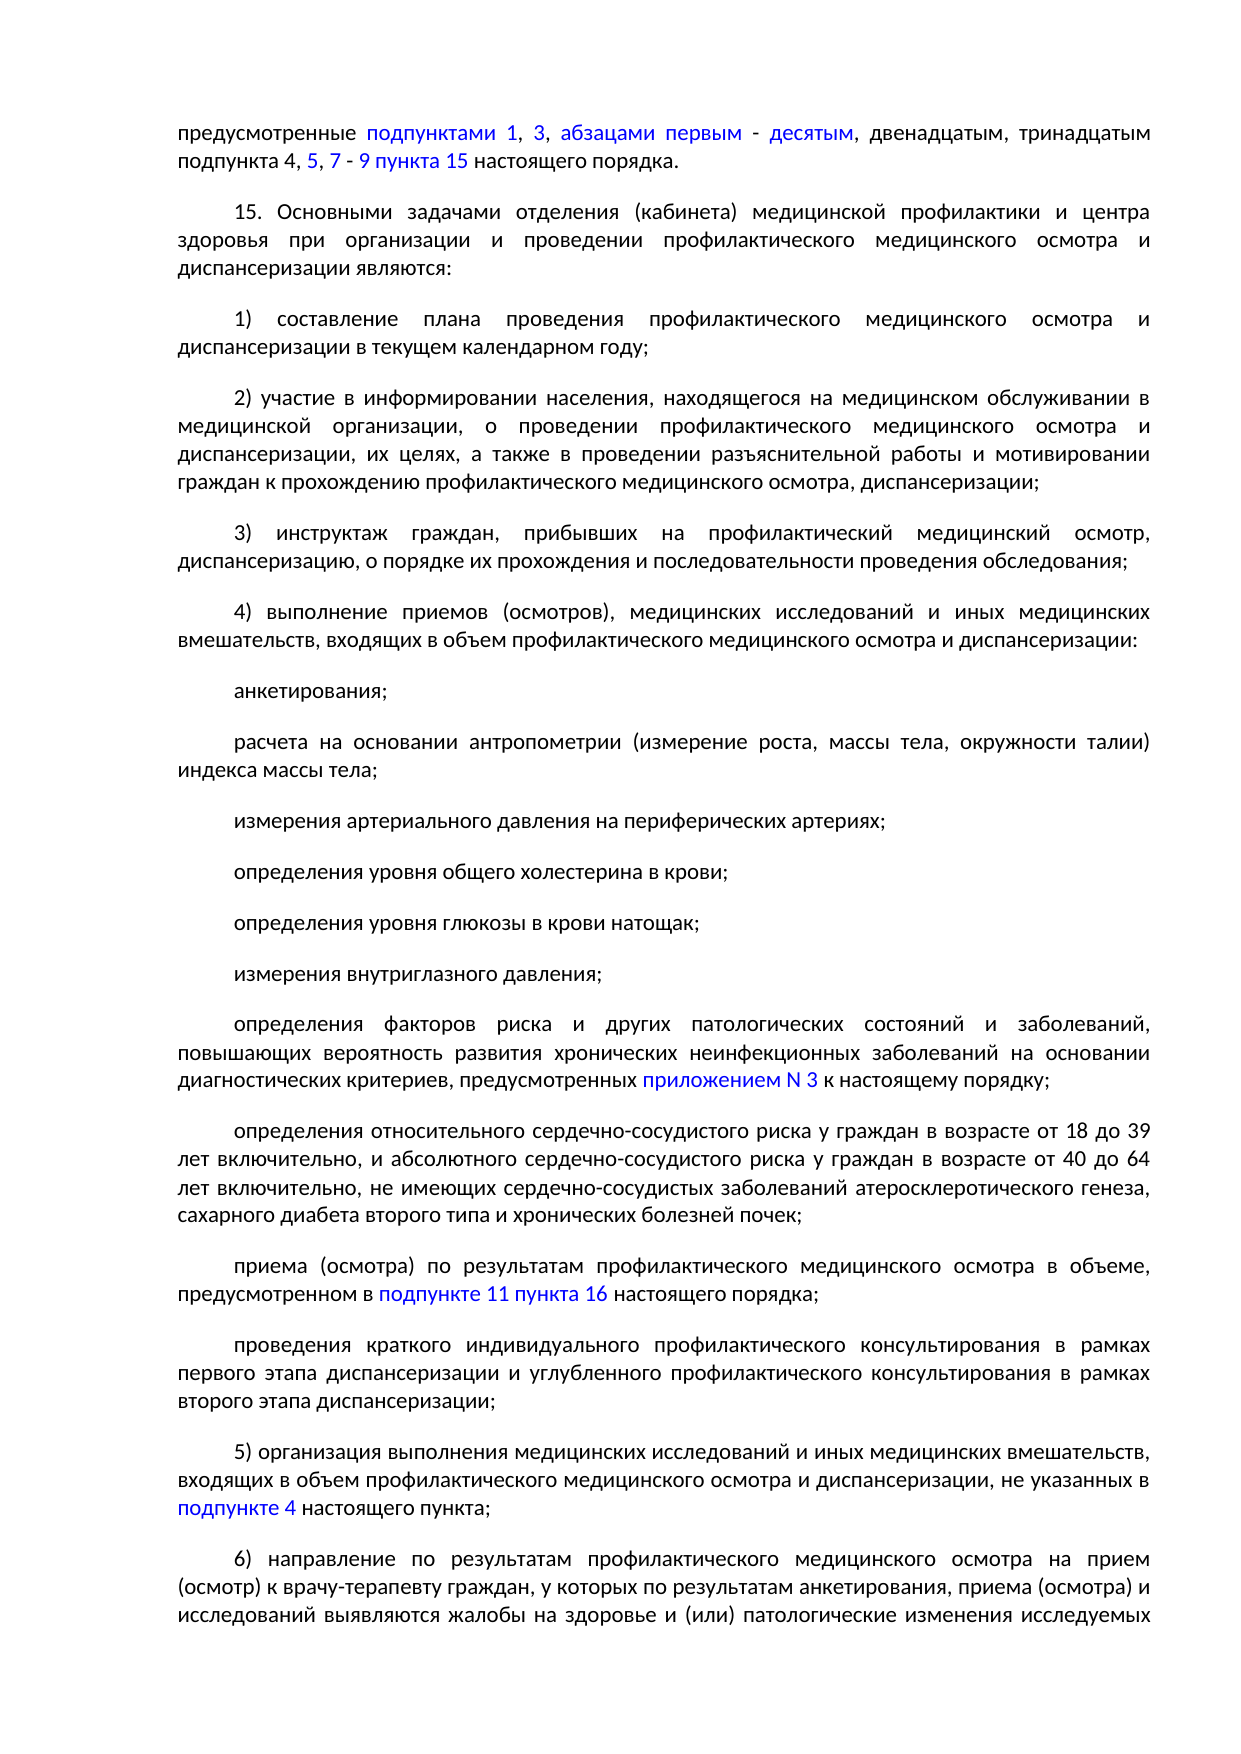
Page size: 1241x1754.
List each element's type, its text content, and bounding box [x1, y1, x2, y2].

text 15. Основными задачами отделения (кабинета) медицинской профилактики и центра здоровья при организации и проведении профилактического медицинского осмотра и диспансеризации являются: [177, 197, 1152, 281]
text приема (осмотра) по результатам профилактического медицинского осмотра в объеме, предусмотренном в подпункте 11 пункта 16 настоящего порядка; [177, 1252, 1152, 1308]
text определения уровня общего холестерина в крови; [177, 857, 1152, 885]
text проведения краткого индивидуального профилактического консультирования в рамках первого этапа диспансеризации и углубленного профилактического консультирования в рамках второго этапа диспансеризации; [177, 1331, 1152, 1414]
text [177, 1544, 1152, 1628]
text анкетирования; [177, 676, 1152, 704]
text 3) инструктаж граждан, прибывших на профилактический медицинский осмотр, диспансеризацию, о порядке их прохождения и последовательности проведения обследования; [177, 518, 1152, 574]
text измерения внутриглазного давления; [177, 959, 1152, 987]
text 2) участие в информировании населения, находящегося на медицинском обслуживании в медицинской организации, о проведении профилактического медицинского осмотра и диспансеризации, их целях, а также в проведении разъяснительной работы и мотивировании граждан к прохождению профилактического медицинского осмотра, диспансеризации; [177, 383, 1152, 495]
text измерения артериального давления на периферических артериях; [177, 806, 1152, 834]
text 1) составление плана проведения профилактического медицинского осмотра и диспансеризации в текущем календарном году; [177, 304, 1152, 360]
text 4) выполнение приемов (осмотров), медицинских исследований и иных медицинских вмешательств, входящих в объем профилактического медицинского осмотра и диспансеризации: [177, 597, 1152, 653]
text расчета на основании антропометрии (измерение роста, массы тела, окружности талии) индекса массы тела; [177, 727, 1152, 783]
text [177, 118, 1152, 174]
text определения относительного сердечно-сосудистого риска у граждан в возрасте от 18 до 39 лет включительно, и абсолютного сердечно-сосудистого риска у граждан в возрасте от 40 до 64 лет включительно, не имеющих сердечно-сосудистых заболеваний атеросклеротического генеза, сахарного диабета второго типа и хронических болезней почек; [177, 1117, 1152, 1229]
text 5) организация выполнения медицинских исследований и иных медицинских вмешательств, входящих в объем профилактического медицинского осмотра и диспансеризации, не указанных в подпункте 4 настоящего пункта; [177, 1437, 1152, 1522]
text определения уровня глюкозы в крови натощак; [177, 908, 1152, 936]
text определения факторов риска и других патологических состояний и заболеваний, повышающих вероятность развития хронических неинфекционных заболеваний на основании диагностических критериев, предусмотренных приложением N 3 к настоящему порядку; [177, 1009, 1152, 1094]
